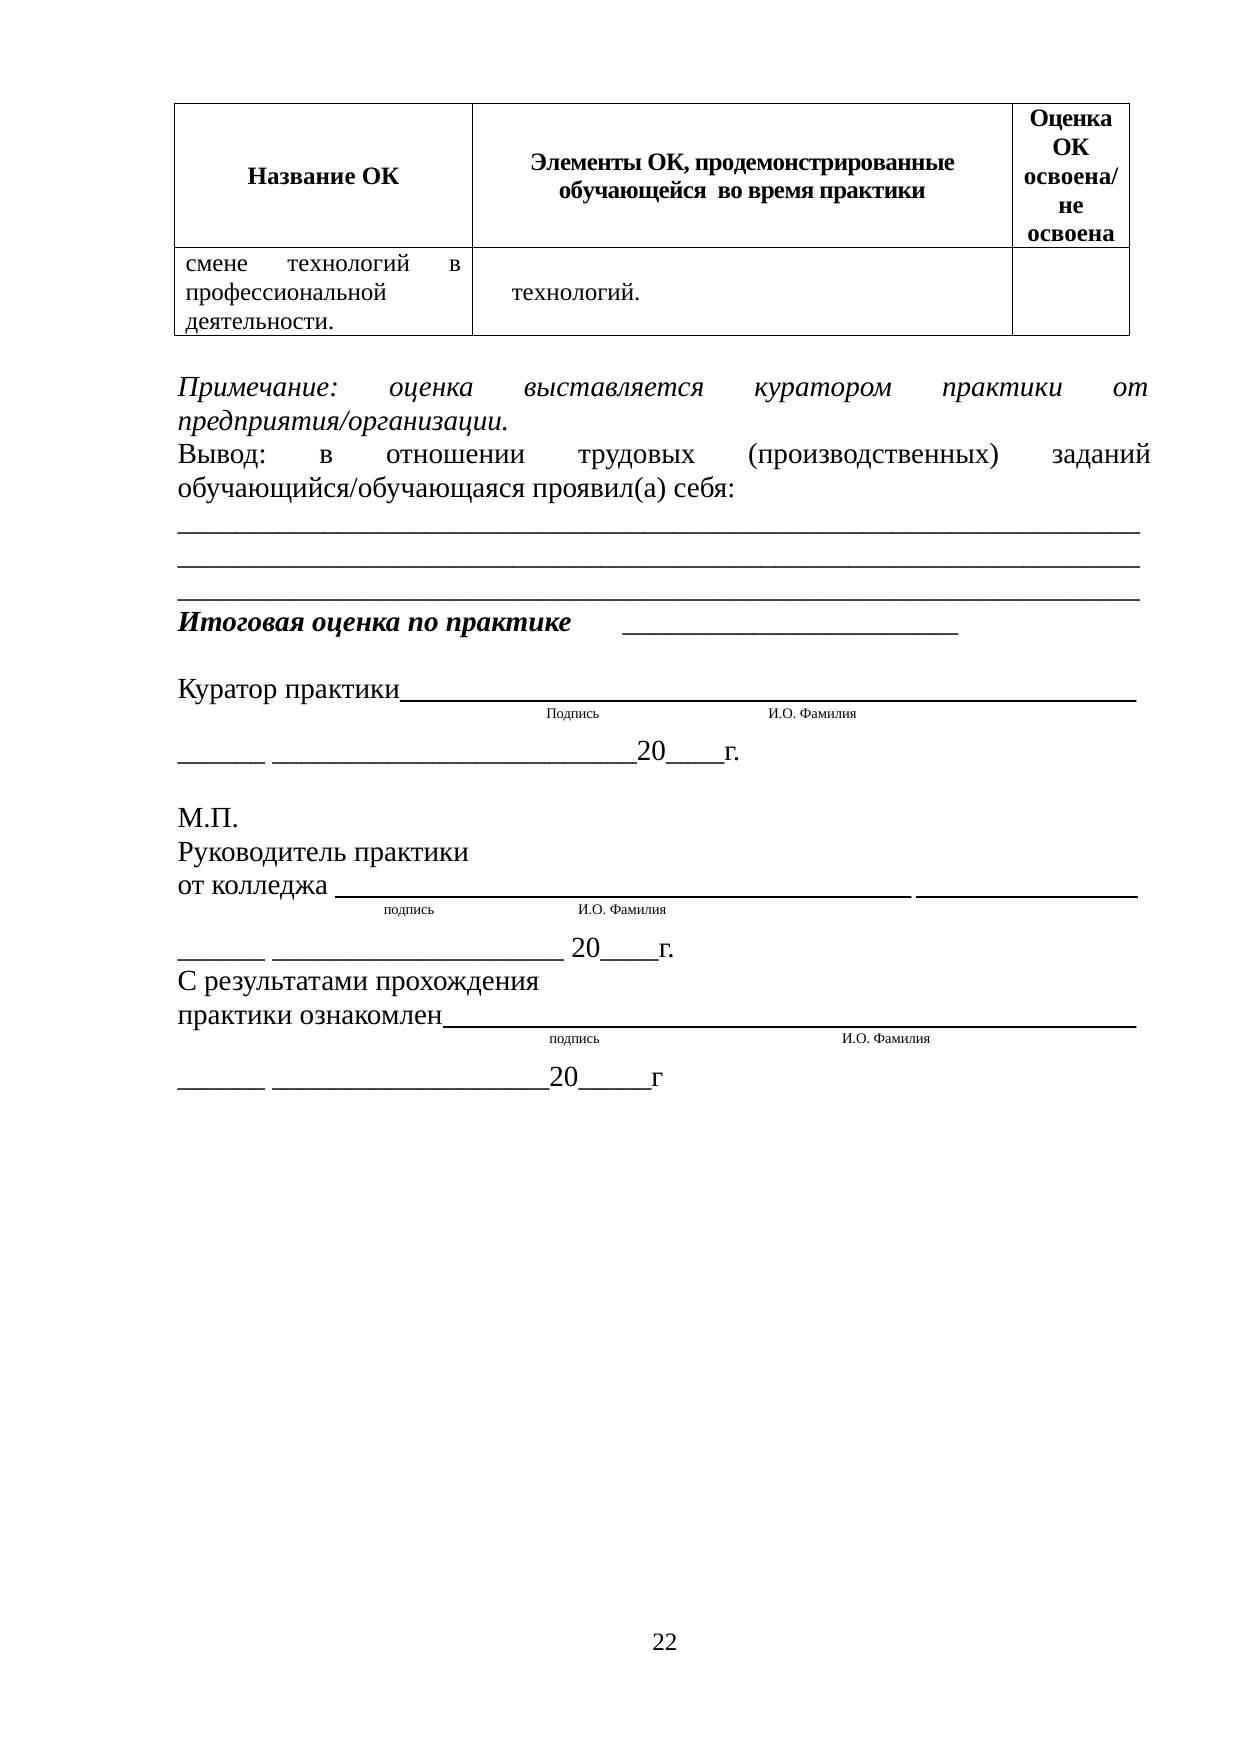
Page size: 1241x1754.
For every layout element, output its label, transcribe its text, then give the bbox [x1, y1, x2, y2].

text Итоговая оценка по практике _______________________ [177, 604, 1152, 637]
text Куратор практики_____________________ _____________________________ [177, 671, 1152, 704]
table_header Элементы ОК, продемонстрированные обучающейся во время практики [473, 104, 1012, 247]
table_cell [175, 248, 472, 334]
table_header Оценка ОК освоена/ не освоена [1013, 104, 1129, 247]
text подпись И.О. Фамилия [177, 1030, 1152, 1059]
text С результатами прохождения [177, 963, 1152, 997]
text Руководитель практики [177, 834, 1152, 867]
text Примечание: оценка выставляется куратором практики от предприятия/организации. [177, 369, 1152, 436]
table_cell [473, 248, 1012, 334]
text М.П. [177, 800, 1152, 834]
text Подпись И.О. Фамилия [472, 704, 1152, 733]
text ______ _________________________20____г. [177, 733, 1152, 767]
table_cell [1013, 248, 1129, 334]
text ______ ____________________ 20____г. [177, 930, 1152, 963]
text Вывод: в отношении трудовых (производственных) заданий обучающийся/обучающаяся проявил(а) себя: [177, 436, 1152, 503]
table_header Название ОК [175, 104, 472, 247]
text от колледжа _____________ __________________________ [177, 867, 1152, 901]
text практики ознакомлен _____________ ________________________________ [177, 997, 1152, 1030]
text ______ ___________________20_____г [177, 1059, 1152, 1093]
text подпись И.О. Фамилия [177, 901, 1152, 930]
text ______________________________________________________________________________________________________________________________________________________________________________________________________ [177, 503, 1152, 604]
